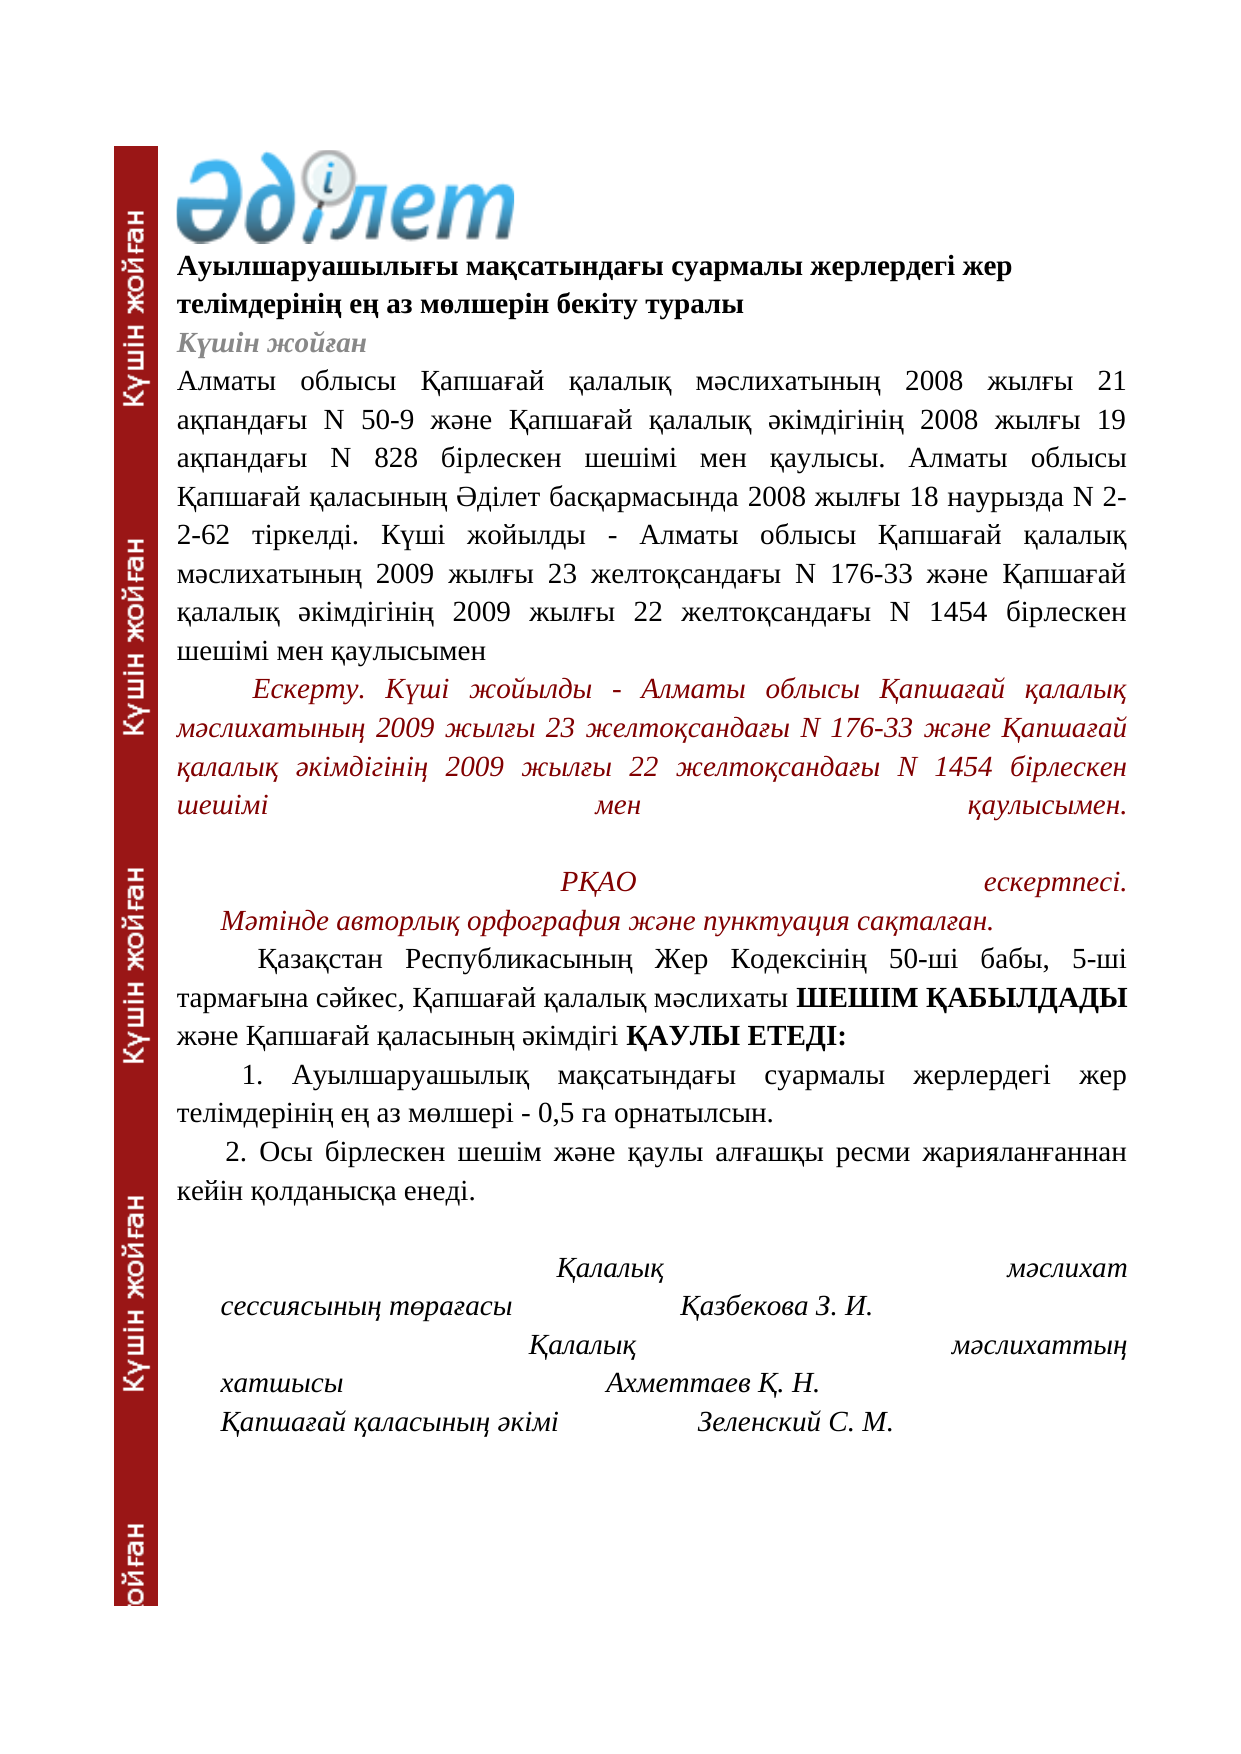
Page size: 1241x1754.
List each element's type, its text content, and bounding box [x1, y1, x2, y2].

text Қазақстан Республикасының Жер Кодексінің 50-ші бабы, 5-ші тармағына сәйкес, Қапшағай қалалық мәслихаты ШЕШІМ ҚАБЫЛДАДЫ және Қапшағай қаласының әкімдігі ҚАУЛЫ ЕТЕДІ: [112, 941, 1128, 1052]
picture [114, 1399, 158, 1404]
picture [114, 1052, 158, 1057]
picture [114, 667, 158, 672]
text Ауылшаруашылығы мақсатындағы суармалы жерлердегі жер телімдерінің ең аз мөлшерін бекіту туралы [112, 248, 1128, 320]
picture [114, 936, 158, 941]
picture [114, 1437, 158, 1606]
text Күшін жойған [112, 325, 1128, 358]
picture [114, 146, 158, 248]
picture [176, 150, 515, 244]
picture [114, 1206, 158, 1250]
text 2. Осы бірлескен шешім және қаулы алғашқы ресми жарияланғаннан кейін қолданысқа енеді. [112, 1134, 1128, 1206]
text 1. Ауылшаруашылық мақсатындағы суармалы жерлердегі жер телімдерінің ең аз мөлшері - 0,5 га орнатылсын. [112, 1057, 1128, 1129]
text Қапшағай қаласының әкімі Зеленский С. М. [112, 1404, 1128, 1437]
text Қалалық мәслихат сессиясының төрағасы Қазбекова З. И. [112, 1250, 1128, 1322]
picture [114, 1322, 158, 1327]
text Алматы облысы Қапшағай қалалық мәслихатының 2008 жылғы 21 ақпандағы N 50-9 және Қапшағай қалалық әкімдігінің 2008 жылғы 19 ақпандағы N 828 бірлескен шешімі мен қаулысы. Алматы облысы Қапшағай қаласының Әділет басқармасында 2008 жылғы 18 наурызда N 2-2-62 тіркелді. Күші жойылды - Алматы облысы Қапшағай қалалық мәслихатының 2009 жылғы 23 желтоқсандағы N 176-33 және Қапшағай қалалық әкімдігінің 2009 жылғы 22 желтоқсандағы N 1454 бірлескен шешімі мен қаулысымен [112, 363, 1128, 667]
picture [114, 320, 158, 325]
text Ескерту. Күші жойылды - Алматы облысы Қапшағай қалалық мәслихатының 2009 жылғы 23 желтоқсандағы N 176-33 және Қапшағай қалалық әкімдігінің 2009 жылғы 22 желтоқсандағы N 1454 бірлескен шешімі мен қаулысымен. РҚАО ескертпесі. Мәтінде авторлық орфография және пунктуация сақталған. [112, 672, 1128, 936]
picture [114, 1129, 158, 1134]
text Қалалық мәслихаттың хатшысы Ахметтаев Қ. Н. [112, 1327, 1128, 1399]
picture [114, 358, 158, 363]
